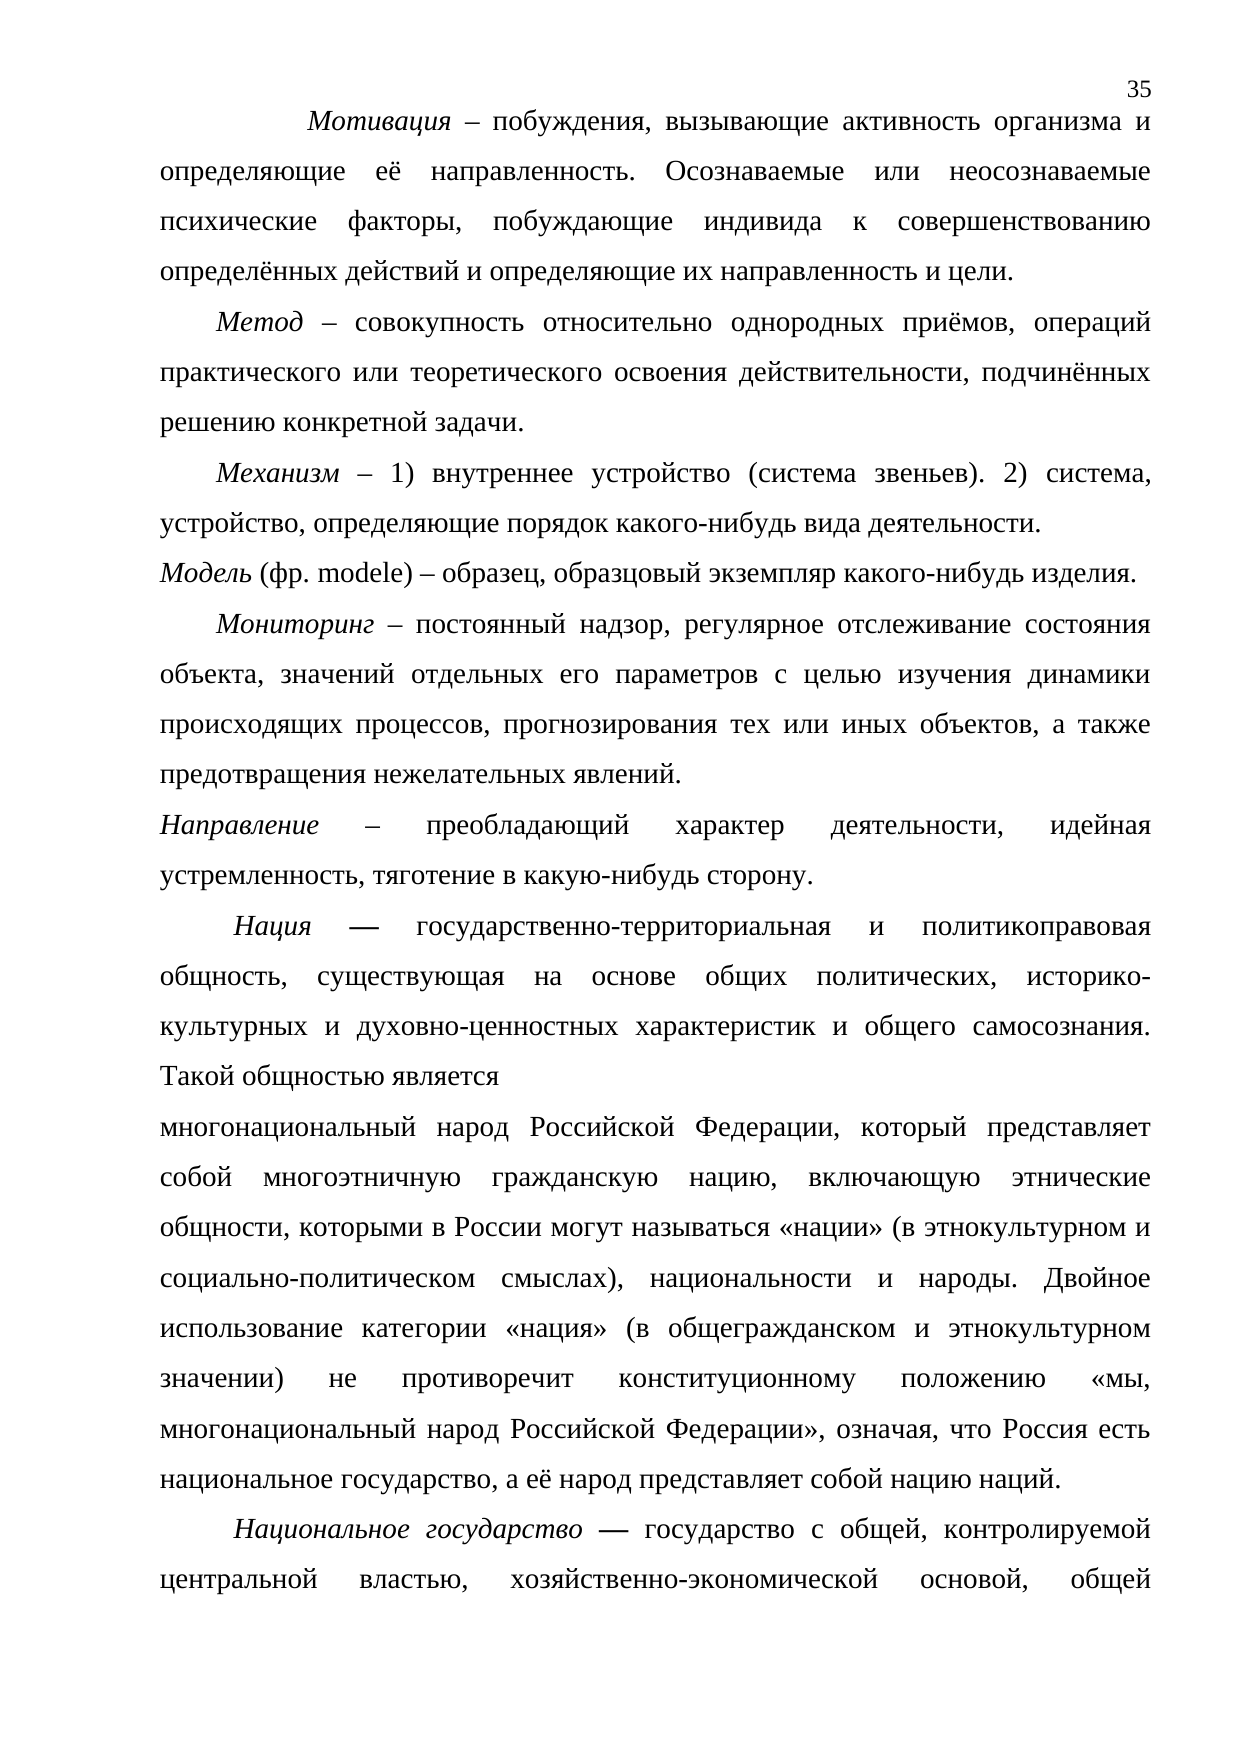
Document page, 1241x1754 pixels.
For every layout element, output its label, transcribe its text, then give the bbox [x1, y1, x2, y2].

text Мониторинг – постоянный надзор, регулярное отслеживание состояния объекта, значений отдельных его параметров с целью изучения динамики происходящих процессов, прогнозирования тех или иных объектов, а также предотвращения нежелательных явлений. [159, 606, 1152, 790]
text многонациональный народ Российской Федерации, который представляет собой многоэтничную гражданскую нацию, включающую этнические общности, которыми в России могут называться «нации» (в этнокультурном и социально-политическом смыслах), национальности и народы. Двойное использование категории «нация» (в общегражданском и этнокультурном значении) не противоречит конституционному положению «мы, многонациональный народ Российской Федерации», означая, что Россия есть национальное государство, а её народ представляет собой нацию наций. [159, 1109, 1152, 1494]
title Мотивация – побуждения, вызывающие активность организма и определяющие её направленность. Осознаваемые или неосознаваемые психические факторы, побуждающие индивида к совершенствованию определённых действий и определяющие их направленность и цели. [159, 103, 1152, 287]
text Нация — государственно-территориальная и политикоправовая общность, существующая на основе общих политических, историко-культурных и духовно-ценностных характеристик и общего самосознания. Такой общностью является [159, 908, 1152, 1092]
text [159, 1511, 1152, 1595]
title Направление – преобладающий характер деятельности, идейная устремленность, тяготение в какую-нибудь сторону. [159, 807, 1152, 891]
text Метод – совокупность относительно однородных приёмов, операций практического или теоретического освоения действительности, подчинённых решению конкретной задачи. [159, 304, 1152, 438]
title Модель (фр. modele) – образец, образцовый экземпляр какого-нибудь изделия. [159, 555, 1152, 589]
text Механизм – 1) внутреннее устройство (система звеньев). 2) система, устройство, определяющие порядок какого-нибудь вида деятельности. [159, 455, 1152, 539]
